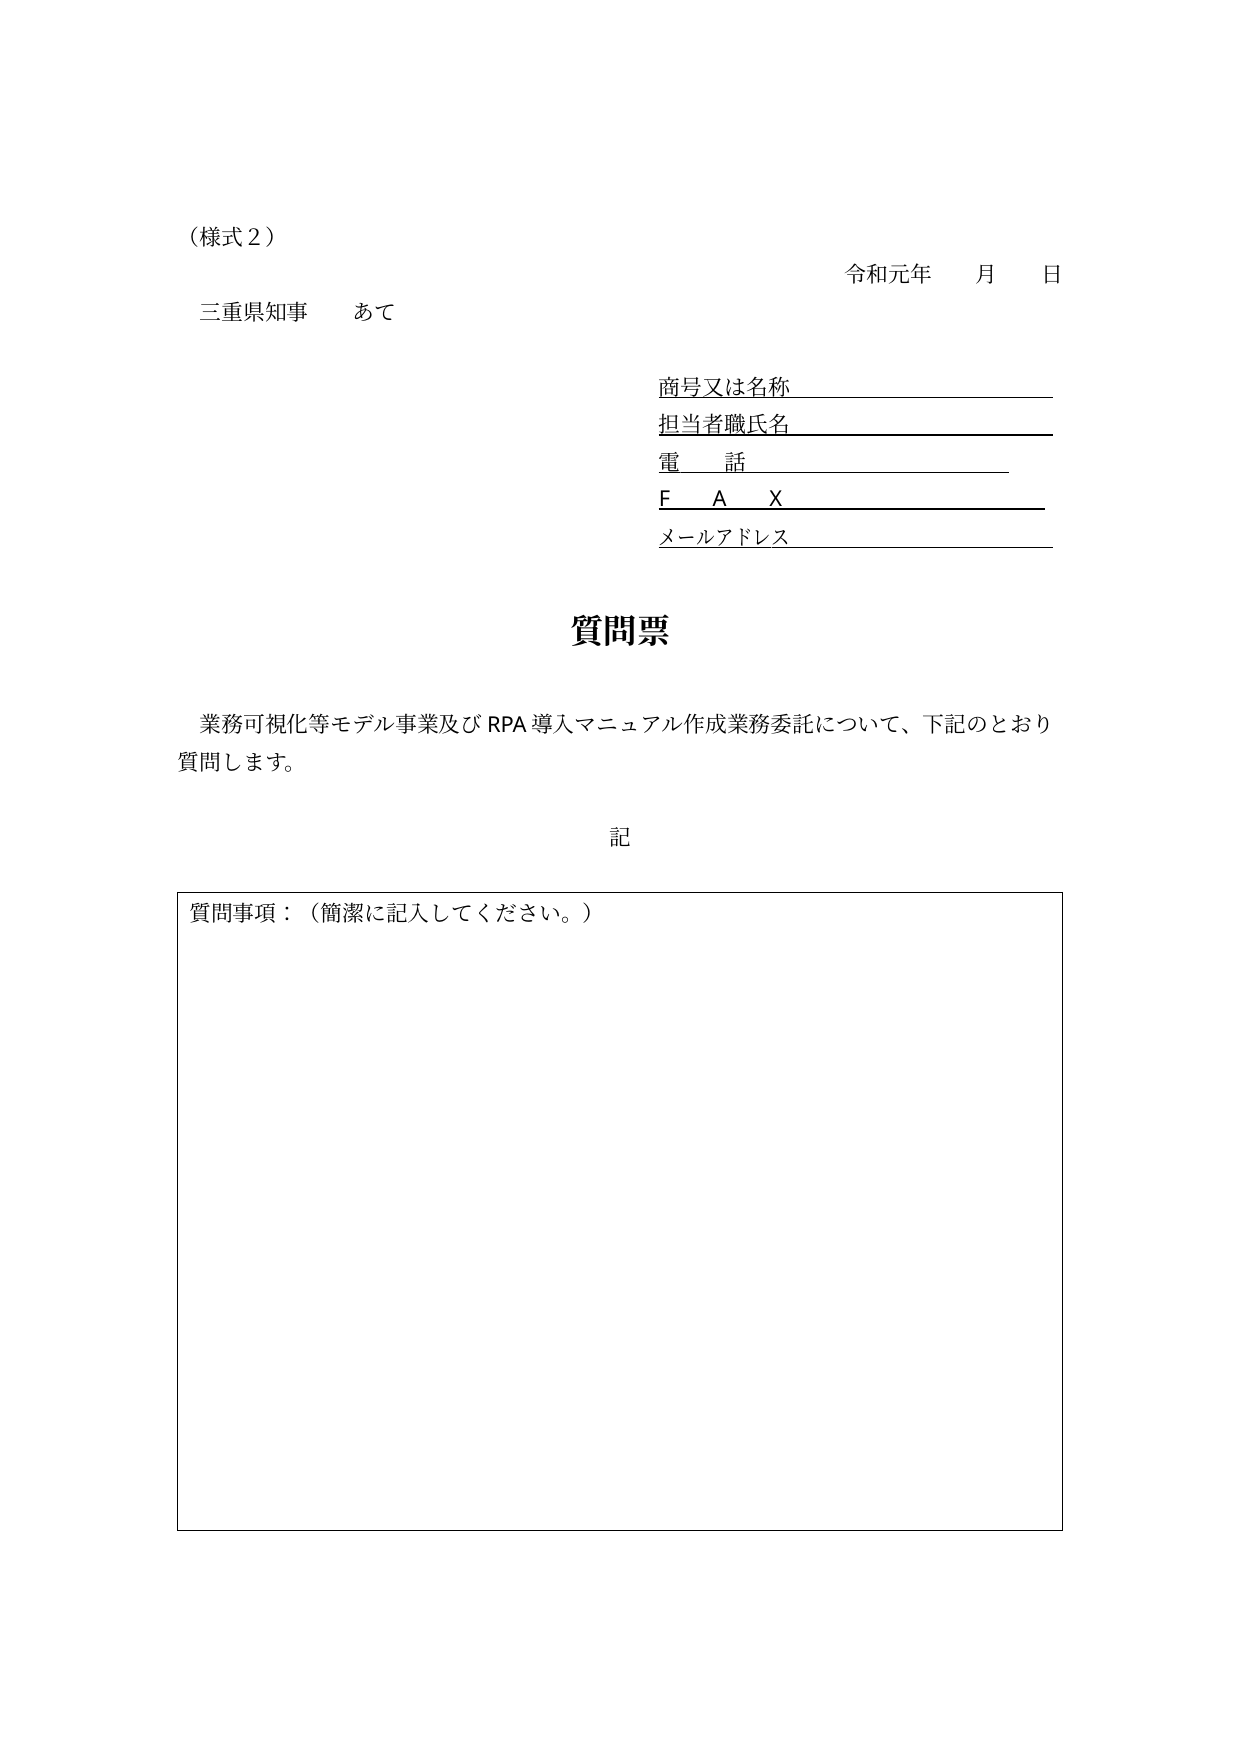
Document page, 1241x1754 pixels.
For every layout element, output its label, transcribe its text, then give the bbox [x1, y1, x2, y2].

text 業務可視化等モデル事業及びRPA導入マニュアル作成業務委託について、下記のとおり [177, 704, 1063, 742]
text 質問票 [177, 592, 1063, 667]
text 質問します。 [177, 742, 1063, 779]
text 記 [177, 817, 1063, 854]
text 三重県知事 あて [177, 292, 1063, 329]
text 商号又は名称 [177, 367, 1063, 404]
text 電話 [177, 442, 1063, 479]
text 令和元年 月 日 [177, 254, 1063, 292]
text 担当者職氏名 [177, 404, 1063, 442]
text FAX [177, 479, 1063, 517]
table_header 質問事項：（簡潔に記入してください。） [178, 893, 1062, 1530]
text メールアドレス [177, 517, 1063, 554]
text （様式２） [177, 217, 1063, 254]
